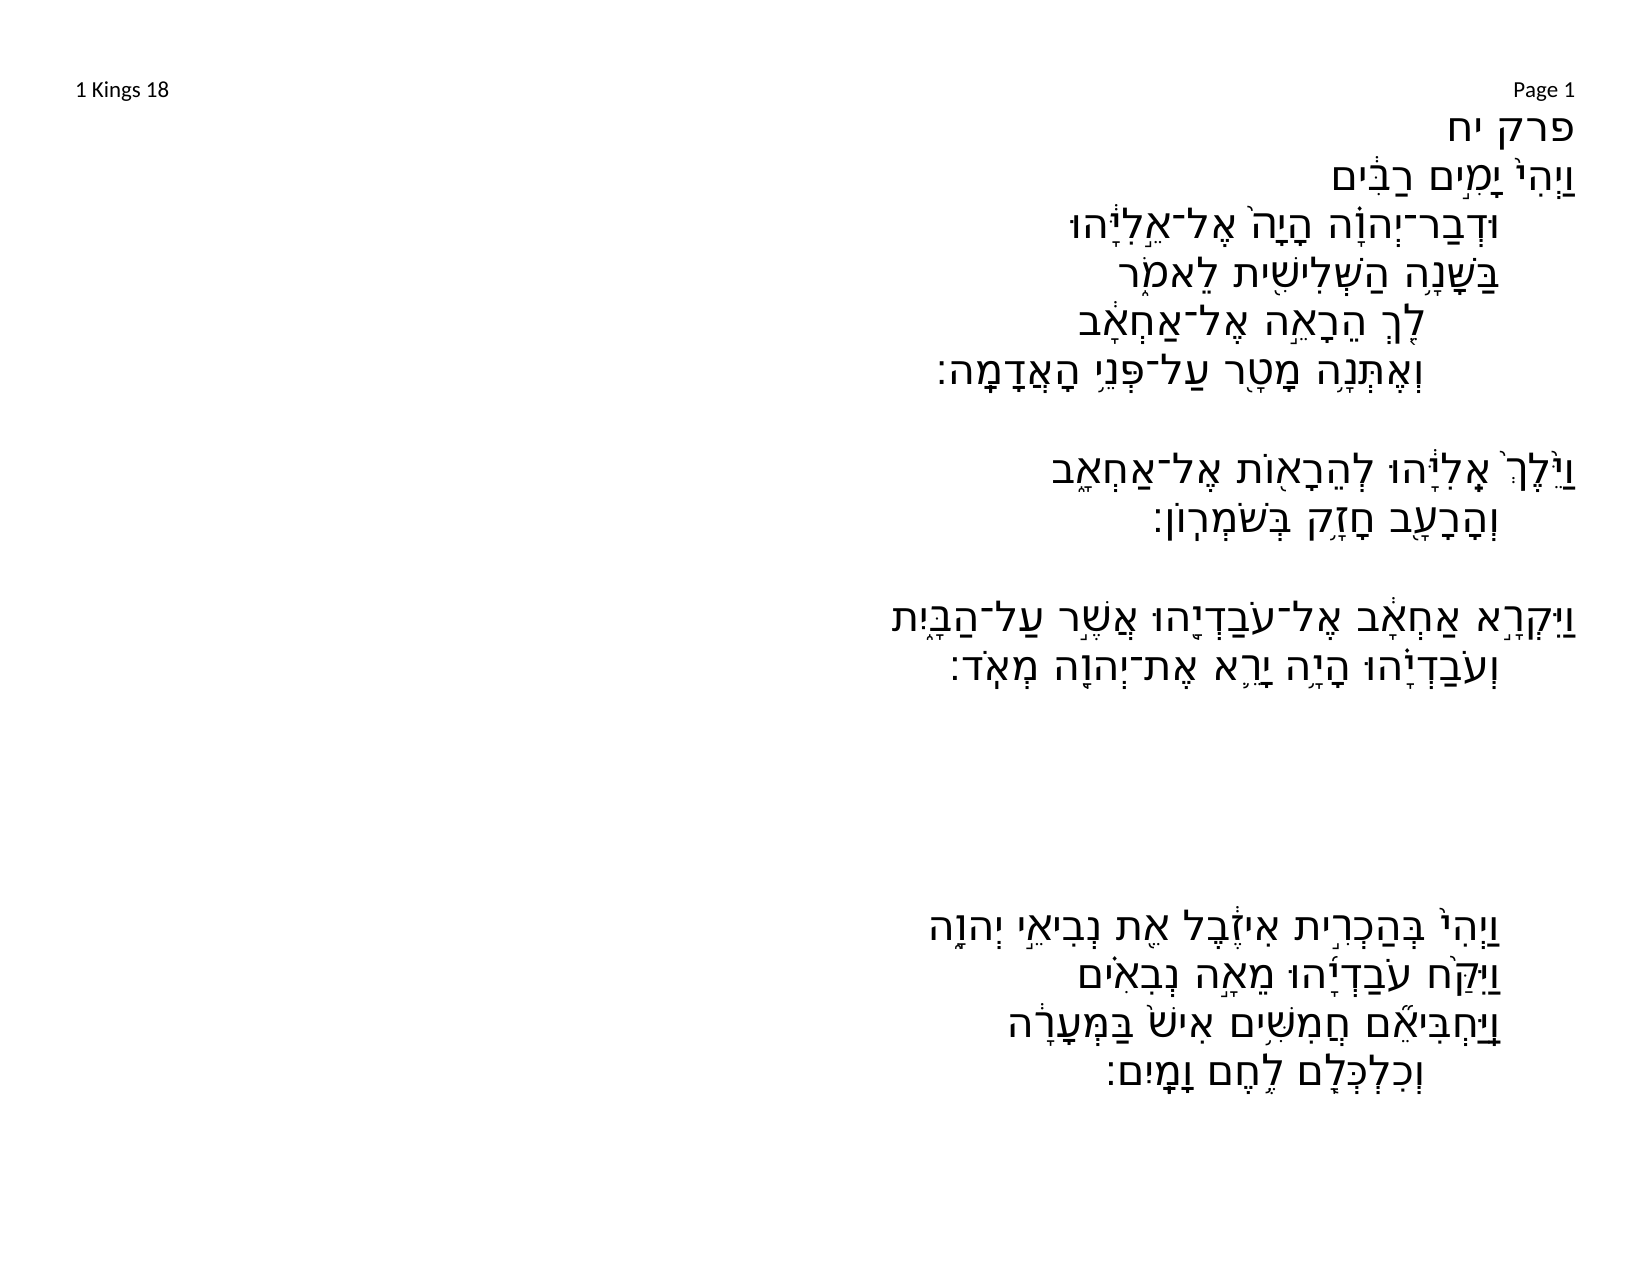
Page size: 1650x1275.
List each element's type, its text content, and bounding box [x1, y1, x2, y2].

text וּדְבַר־יְהוָ֗ה הָיָה֙ אֶל־אֵ֣לִיָּ֔הוּ [75, 200, 1575, 249]
text וַֽיַּחְבִּיאֵ֞ם חֲמִשִּׁ֥ים אִישׁ֙ בַּמְּעָרָ֔ה [75, 998, 1575, 1047]
text וַיְהִי֙ יָמִ֣ים רַבִּ֔ים [75, 152, 1575, 200]
text פרק יח [75, 103, 1575, 152]
text וַיֵּ֙לֶךְ֙ אֵֽלִיָּ֔הוּ לְהֵרָא֖וֹת אֶל־אַחְאָ֑ב [75, 445, 1575, 494]
text בַּשָּׁנָ֥ה הַשְּׁלִישִׁ֖ית לֵאמֹ֑ר [75, 249, 1575, 297]
text וַיְהִי֙ בְּהַכְרִ֣ית אִיזֶ֔בֶל אֵ֖ת נְבִיאֵ֣י יְהוָ֑ה [75, 901, 1575, 950]
text וַיִּקְרָ֣א אַחְאָ֔ב אֶל־עֹבַדְיָ֖הוּ אֲשֶׁ֣ר עַל־הַבָּ֑יִת [75, 593, 1575, 642]
text וַיִּקַּ֙ח עֹבַדְיָ֜הוּ מֵאָ֣ה נְבִאִ֗ים [75, 950, 1575, 998]
text וְאֶתְּנָ֥ה מָטָ֖ר עַל־פְּנֵ֥י הָאֲדָמָֽה׃ [75, 346, 1575, 394]
text לֵ֚ךְ הֵרָאֵ֣ה אֶל־אַחְאָ֔ב [75, 297, 1575, 346]
text וְהָרָעָ֖ב חָזָ֥ק בְּשֹׁמְרֽוֹן׃ [75, 494, 1575, 542]
text וְעֹבַדְיָ֗הוּ הָיָ֥ה יָרֵ֛א אֶת־יְהוָ֖ה מְאֹֽד׃ [75, 642, 1575, 690]
text וְכִלְכְּלָ֖ם לֶ֥חֶם וָמָֽיִם׃ [75, 1047, 1575, 1096]
